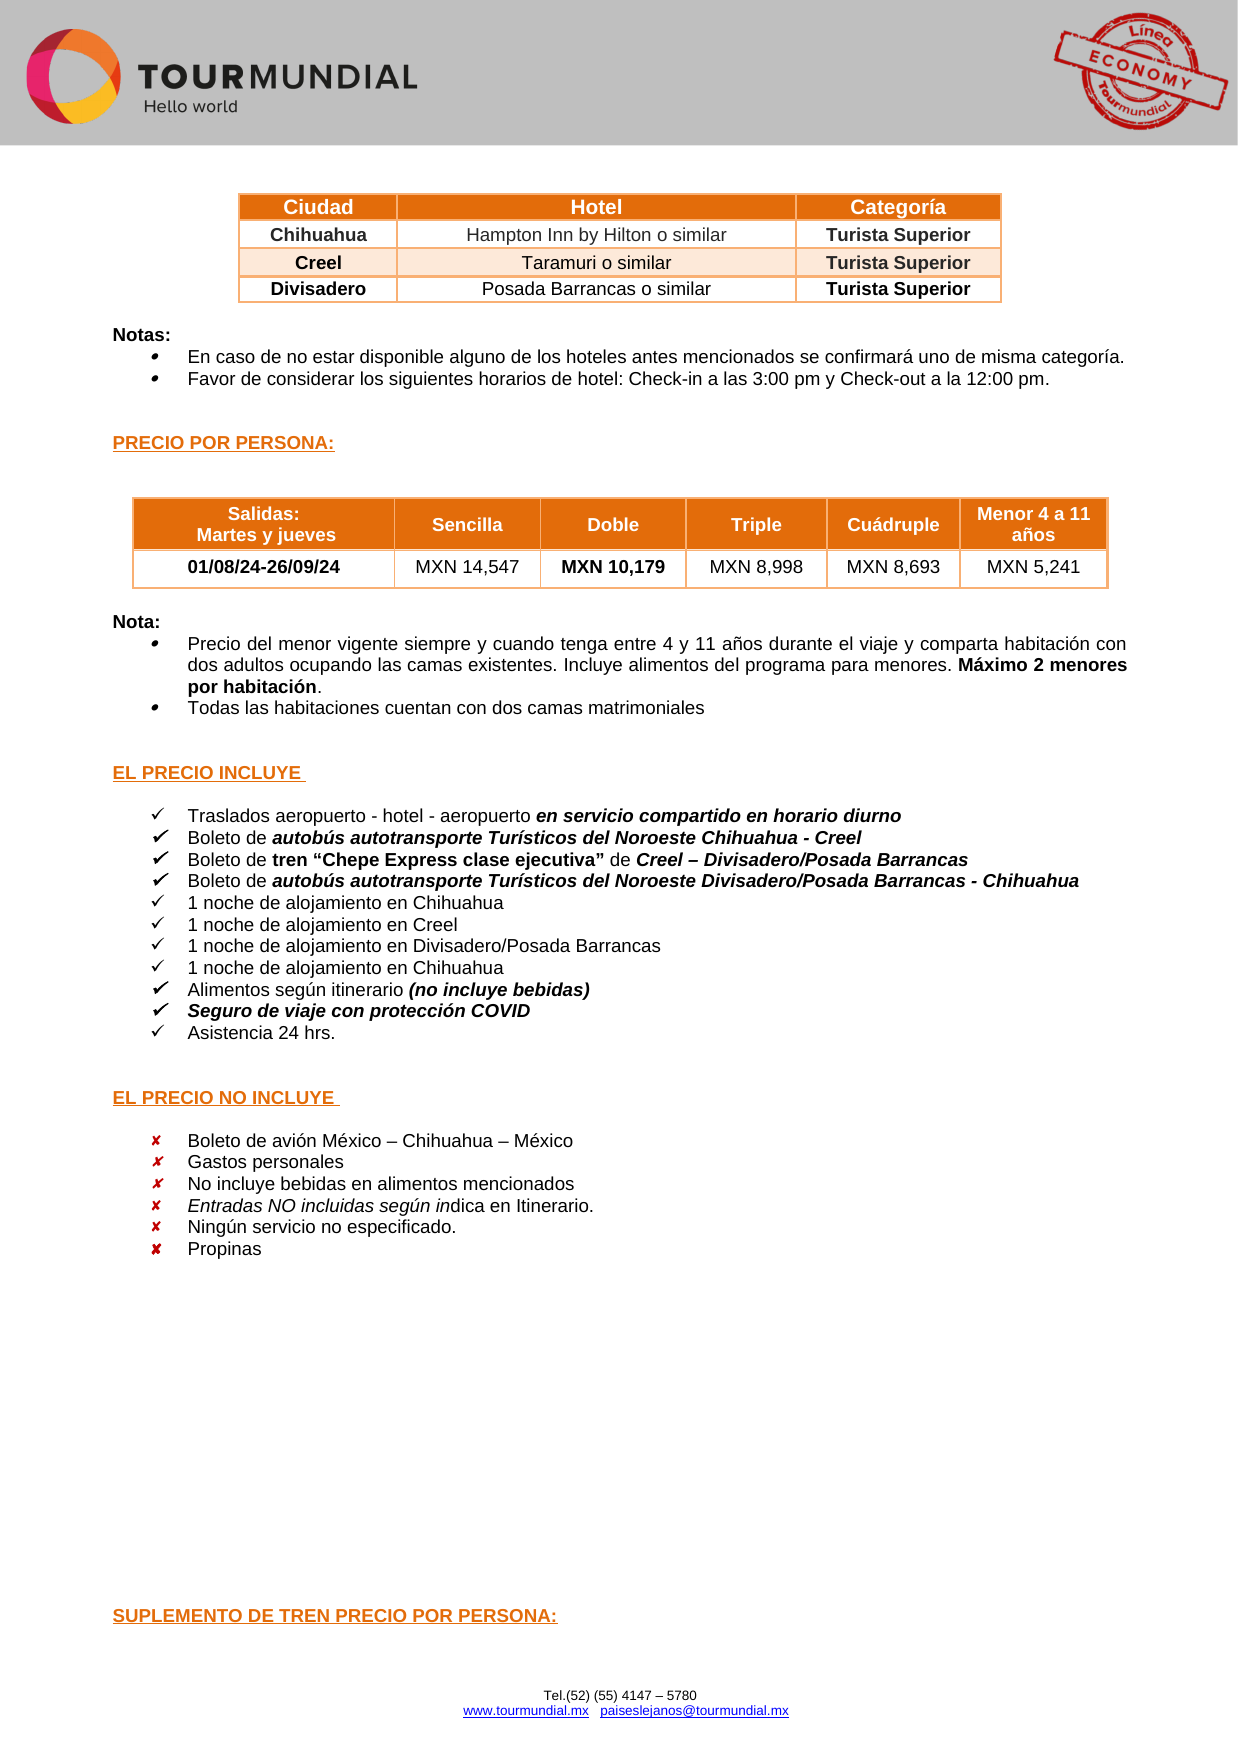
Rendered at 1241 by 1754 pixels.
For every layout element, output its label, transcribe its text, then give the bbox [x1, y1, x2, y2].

list Todas las habitaciones cuentan con dos camas matrimoniales [150, 697, 1128, 719]
table_header Sencilla [395, 499, 540, 549]
table_header Doble [541, 499, 685, 549]
table_header Ciudad [240, 195, 396, 219]
list Boleto de autobús autotransporte Turísticos del Noroeste Chihuahua - Creel [150, 827, 1128, 848]
list 1 noche de alojamiento en Divisadero/Posada Barrancas [150, 935, 1128, 957]
list Propinas [150, 1238, 1128, 1259]
list Traslados aeropuerto - hotel - aeropuerto en servicio compartido en horario diurno [150, 805, 1128, 827]
list 1 noche de alojamiento en Creel [150, 913, 1128, 935]
table_cell MXN 8,693 [828, 551, 959, 587]
text EL PRECIO NO INCLUYE [112, 1086, 1128, 1108]
table_cell Posada Barrancas o similar [398, 278, 795, 301]
table_header Hotel [398, 195, 795, 219]
list Asistencia 24 hrs. [150, 1022, 1128, 1043]
list Boleto de autobús autotransporte Turísticos del Noroeste Divisadero/Posada Barrancas - Chihuahua [150, 870, 1128, 892]
list 1 noche de alojamiento en Chihuahua [150, 892, 1128, 913]
table_header Triple [687, 499, 826, 549]
text Nota: [112, 611, 1128, 632]
list Precio del menor vigente siempre y cuando tenga entre 4 y 11 años durante el viaje y comparta habitación con dos adultos ocupando las camas existentes. Incluye alimentos del programa para menores. Máximo 2 menores por habitación. [150, 632, 1128, 697]
list En caso de no estar disponible alguno de los hoteles antes mencionados se confirmará uno de misma categoría. [150, 346, 1128, 367]
table_cell Turista Superior [797, 278, 1000, 301]
table_header Menor 4 a 11 años [961, 499, 1106, 549]
table_header Salidas: Martes y jueves [134, 499, 394, 549]
table_cell Turista Superior [797, 221, 1000, 247]
list Favor de considerar los siguientes horarios de hotel: Check-in a las 3:00 pm y Check-out a la 12:00 pm. [150, 367, 1128, 389]
table_cell Creel [240, 249, 396, 275]
text Notas: [112, 324, 1128, 346]
table_cell Turista Superior [797, 249, 1000, 275]
list 1 noche de alojamiento en Chihuahua [150, 957, 1128, 978]
table_header Cuádruple [828, 499, 959, 549]
text PRECIO POR PERSONA: [112, 432, 1128, 454]
list Ningún servicio no especificado. [150, 1216, 1128, 1238]
table_cell MXN 8,998 [687, 551, 826, 587]
table_cell 01/08/24-26/09/24 [134, 551, 394, 587]
picture [1040, 0, 1241, 155]
table_cell Divisadero [240, 278, 396, 301]
table_cell MXN 10,179 [541, 551, 685, 587]
list Boleto de tren “Chepe Express clase ejecutiva” de Creel – Divisadero/Posada Barrancas [150, 848, 1128, 870]
table_cell MXN 5,241 [961, 551, 1106, 587]
list No incluye bebidas en alimentos mencionados [150, 1173, 1128, 1194]
table_cell Taramuri o similar [398, 249, 795, 275]
list Seguro de viaje con protección COVID [150, 1000, 1128, 1022]
table_header Categoría [797, 195, 1000, 219]
table_cell MXN 14,547 [395, 551, 540, 587]
list Boleto de avión México – Chihuahua – México [150, 1129, 1128, 1151]
text EL PRECIO INCLUYE [112, 762, 1128, 783]
list Alimentos según itinerario (no incluye bebidas) [150, 978, 1128, 1000]
table_cell Chihuahua [240, 221, 396, 247]
picture [26, 29, 418, 124]
table_cell Hampton Inn by Hilton o similar [398, 221, 795, 247]
list Entradas NO incluidas según indica en Itinerario. [150, 1194, 1128, 1216]
list Gastos personales [150, 1151, 1128, 1173]
text SUPLEMENTO DE TREN PRECIO POR PERSONA: [112, 1604, 1128, 1626]
